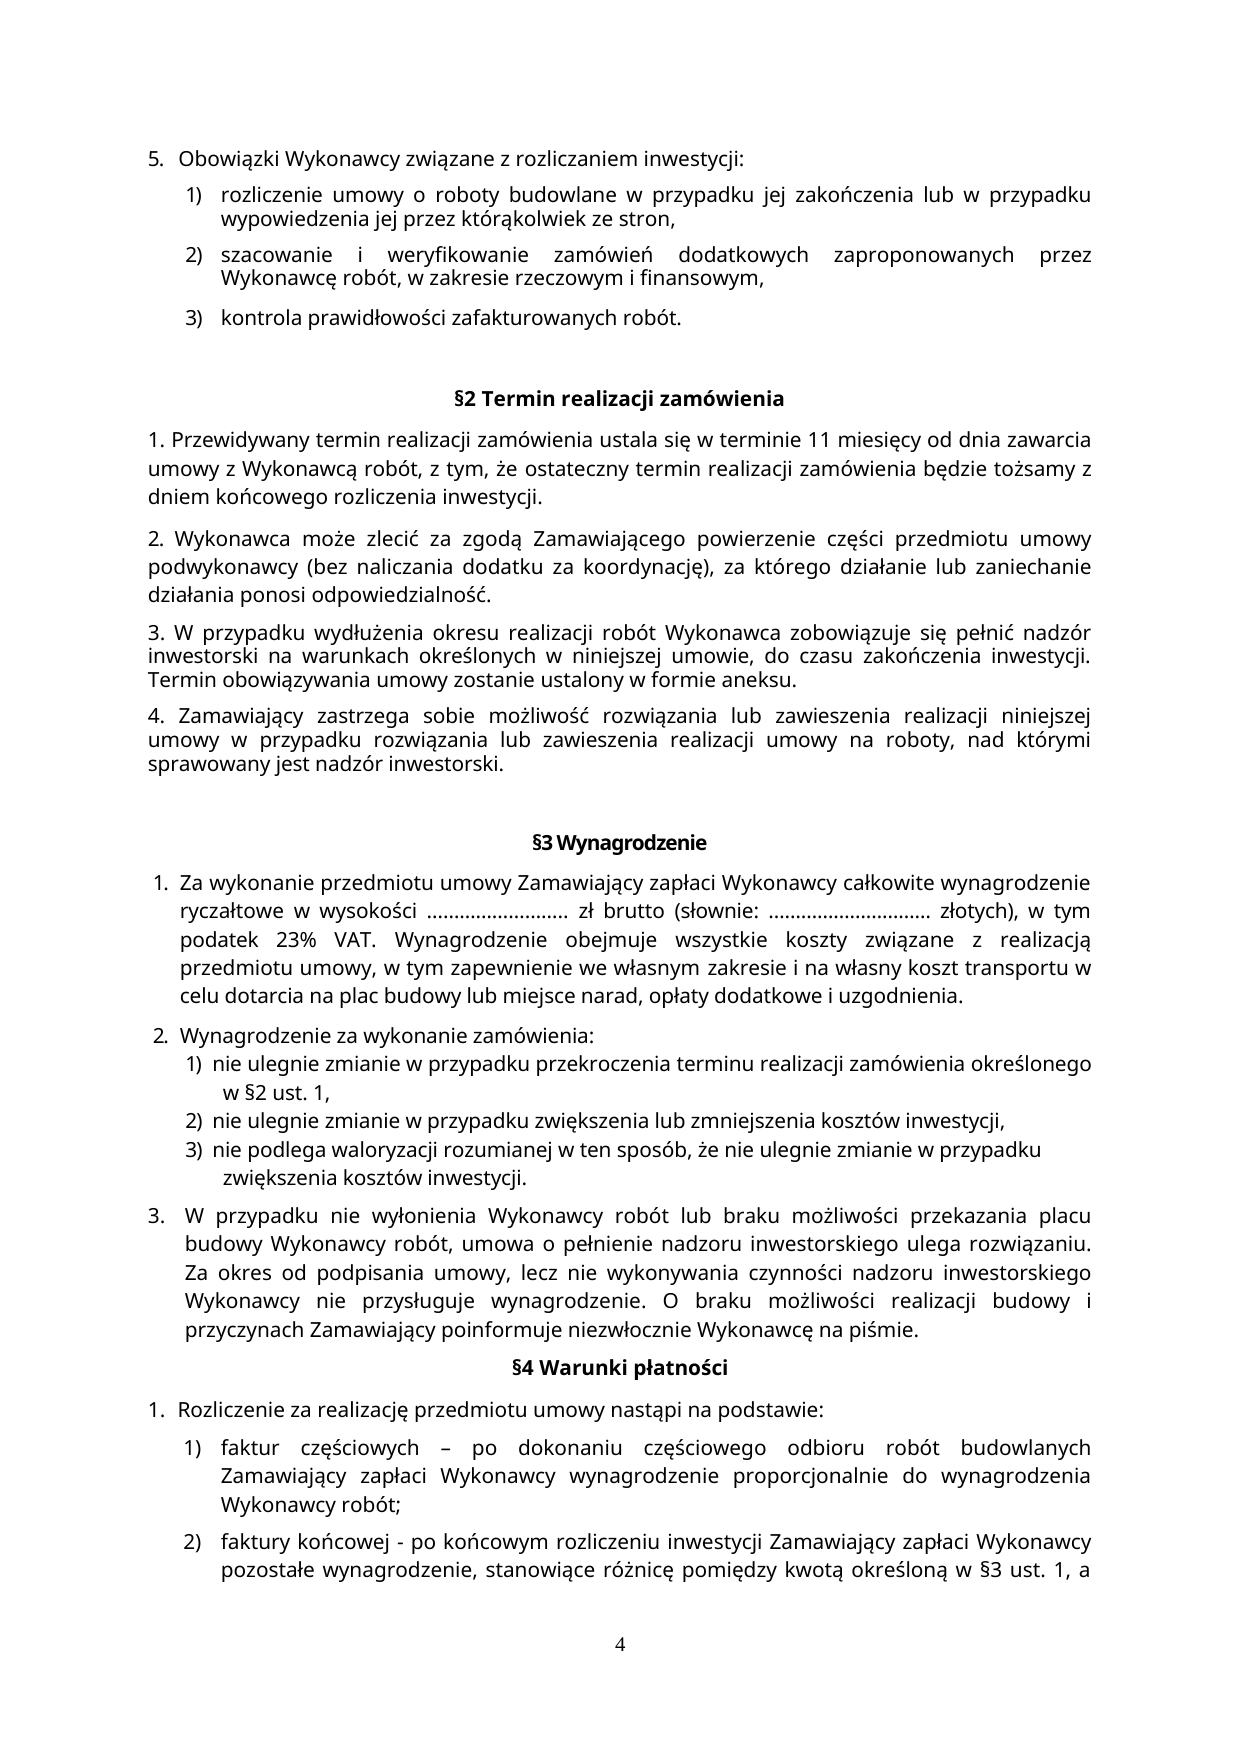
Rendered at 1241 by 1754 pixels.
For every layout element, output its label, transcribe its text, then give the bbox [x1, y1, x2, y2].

list rozliczenie umowy o roboty budowlane w przypadku jej zakończenia lub w przypadku wypowiedzenia jej przez którąkolwiek ze stron, [185, 183, 1093, 231]
text 5. Obowiązki Wykonawcy związane z rozliczaniem inwestycji: [148, 148, 1093, 172]
list szacowanie i weryfikowanie zamówień dodatkowych zaproponowanych przez Wykonawcę robót, w zakresie rzeczowym i finansowym, [185, 243, 1093, 291]
list nie ulegnie zmianie w przypadku przekroczenia terminu realizacji zamówienia określonego w §2 ust. 1, [185, 1049, 1093, 1106]
list Za wykonanie przedmiotu umowy Zamawiający zapłaci Wykonawcy całkowite wynagrodzenie ryczałtowe w wysokości …………………….. zł brutto (słownie: ………………………… złotych), w tym podatek 23% VAT. Wynagrodzenie obejmuje wszystkie koszty związane z realizacją przedmiotu umowy, w tym zapewnienie we własnym zakresie i na własny koszt transportu w celu dotarcia na plac budowy lub miejsce narad, opłaty dodatkowe i uzgodnienia. [153, 868, 1092, 1010]
list kontrola prawidłowości zafakturowanych robót. [185, 303, 1093, 331]
text §4 Warunki płatności [148, 1353, 1093, 1381]
list Rozliczenie za realizację przedmiotu umowy nastąpi na podstawie: [148, 1395, 1093, 1424]
text 1. Przewidywany termin realizacji zamówienia ustala się w terminie 11 miesięcy od dnia zawarcia umowy z Wykonawcą robót, z tym, że ostateczny termin realizacji zamówienia będzie tożsamy z dniem końcowego rozliczenia inwestycji. [148, 425, 1093, 511]
text 3. W przypadku wydłużenia okresu realizacji robót Wykonawca zobowiązuje się pełnić nadzór inwestorski na warunkach określonych w niniejszej umowie, do czasu zakończenia inwestycji. Termin obowiązywania umowy zostanie ustalony w formie aneksu. [148, 621, 1092, 692]
list nie ulegnie zmianie w przypadku zwiększenia lub zmniejszenia kosztów inwestycji, [185, 1106, 1093, 1135]
list nie podlega waloryzacji rozumianej w ten sposób, że nie ulegnie zmianie w przypadku zwiększenia kosztów inwestycji. [185, 1135, 1093, 1192]
list W przypadku nie wyłonienia Wykonawcy robót lub braku możliwości przekazania placu budowy Wykonawcy robót, umowa o pełnienie nadzoru inwestorskiego ulega rozwiązaniu. Za okres od podpisania umowy, lecz nie wykonywania czynności nadzoru inwestorskiego Wykonawcy nie przysługuje wynagrodzenie. O braku możliwości realizacji budowy i przyczynach Zamawiający poinformuje niezwłocznie Wykonawcę na piśmie. [148, 1201, 1093, 1343]
text 4. Zamawiający zastrzega sobie możliwość rozwiązania lub zawieszenia realizacji niniejszej umowy w przypadku rozwiązania lub zawieszenia realizacji umowy na roboty, nad którymi sprawowany jest nadzór inwestorski. [148, 704, 1092, 776]
text 2. Wykonawca może zlecić za zgodą Zamawiającego powierzenie części przedmiotu umowy podwykonawcy (bez naliczania dodatku za koordynację), za którego działanie lub zaniechanie działania ponosi odpowiedzialność. [148, 524, 1093, 609]
list Wynagrodzenie za wykonanie zamówienia: [153, 1021, 1092, 1049]
list faktur częściowych – po dokonaniu częściowego odbioru robót budowlanych Zamawiający zapłaci Wykonawcy wynagrodzenie proporcjonalnie do wynagrodzenia Wykonawcy robót; [183, 1433, 1092, 1518]
text §2 Termin realizacji zamówienia [148, 384, 1091, 412]
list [183, 1527, 1092, 1584]
text §3 Wynagrodzenie [148, 828, 1092, 857]
